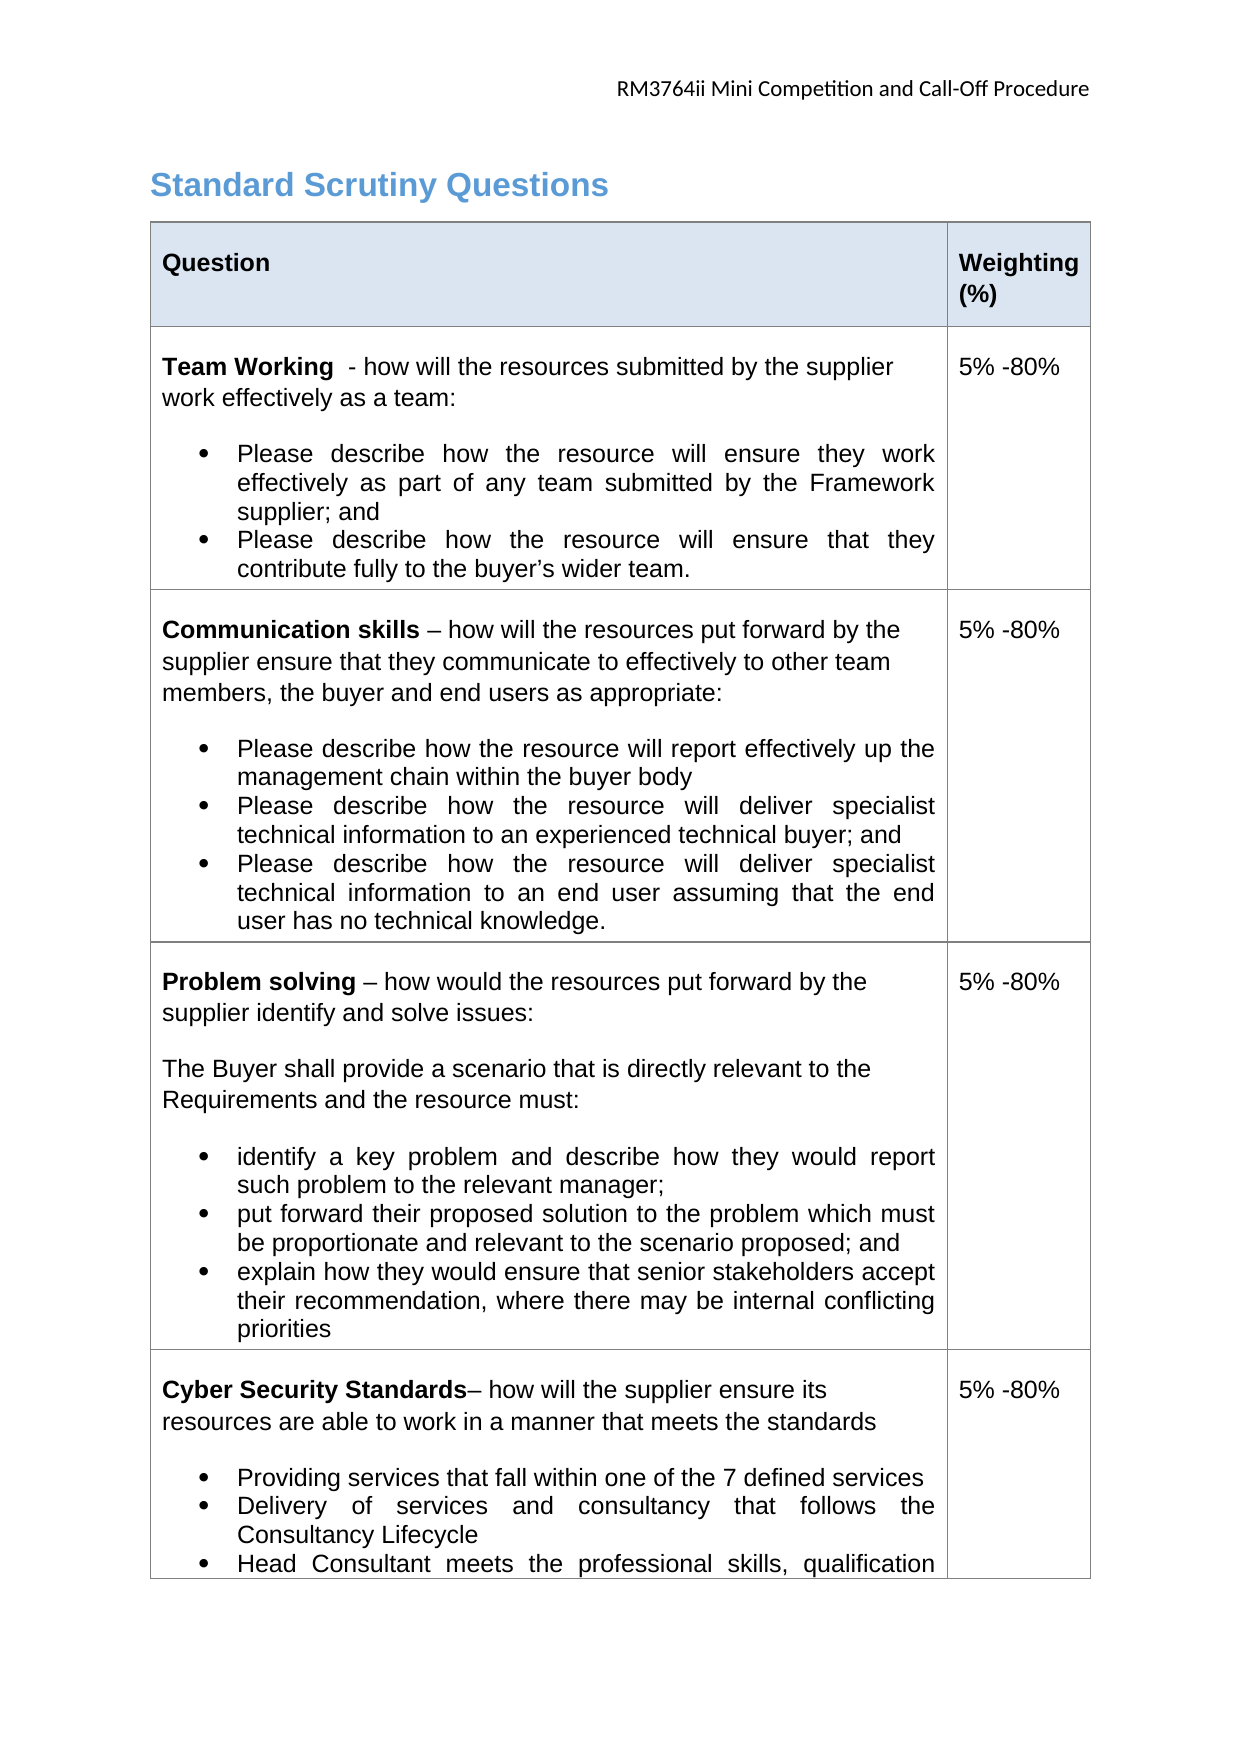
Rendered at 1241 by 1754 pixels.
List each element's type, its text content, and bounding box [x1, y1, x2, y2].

table_cell Team Working - how will the resources submitted by the supplier work effectively as a team: Please describe how the resource will ensure they work effectively as part of any team submitted by the Framework supplier; and Please describe how the resource will ensure that they contribute fully to the buyer’s wider team. [151, 327, 947, 589]
table_header Question [151, 223, 947, 326]
text Standard Scrutiny Questions [150, 165, 1090, 203]
table_cell 5% -80% [948, 327, 1090, 589]
table_cell 5% -80% [948, 590, 1090, 941]
table_cell 5% -80% [948, 943, 1090, 1349]
table_cell Communication skills – how will the resources put forward by the supplier ensure that they communicate to effectively to other team members, the buyer and end users as appropriate: Please describe how the resource will report effectively up the management chain within the buyer body Please describe how the resource will deliver specialist technical information to an experienced technical buyer; and Please describe how the resource will deliver specialist technical information to an end user assuming that the end user has no technical knowledge. [151, 590, 947, 941]
table_header Weighting (%) [948, 223, 1090, 326]
table_cell Problem solving – how would the resources put forward by the supplier identify and solve issues: The Buyer shall provide a scenario that is directly relevant to the Requirements and the resource must: identify a key problem and describe how they would report such problem to the relevant manager; put forward their proposed solution to the problem which must be proportionate and relevant to the scenario proposed; and explain how they would ensure that senior stakeholders accept their recommendation, where there may be internal conflicting priorities [151, 943, 947, 1349]
table_cell 5% -80% [948, 1350, 1090, 1578]
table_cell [151, 1350, 947, 1578]
